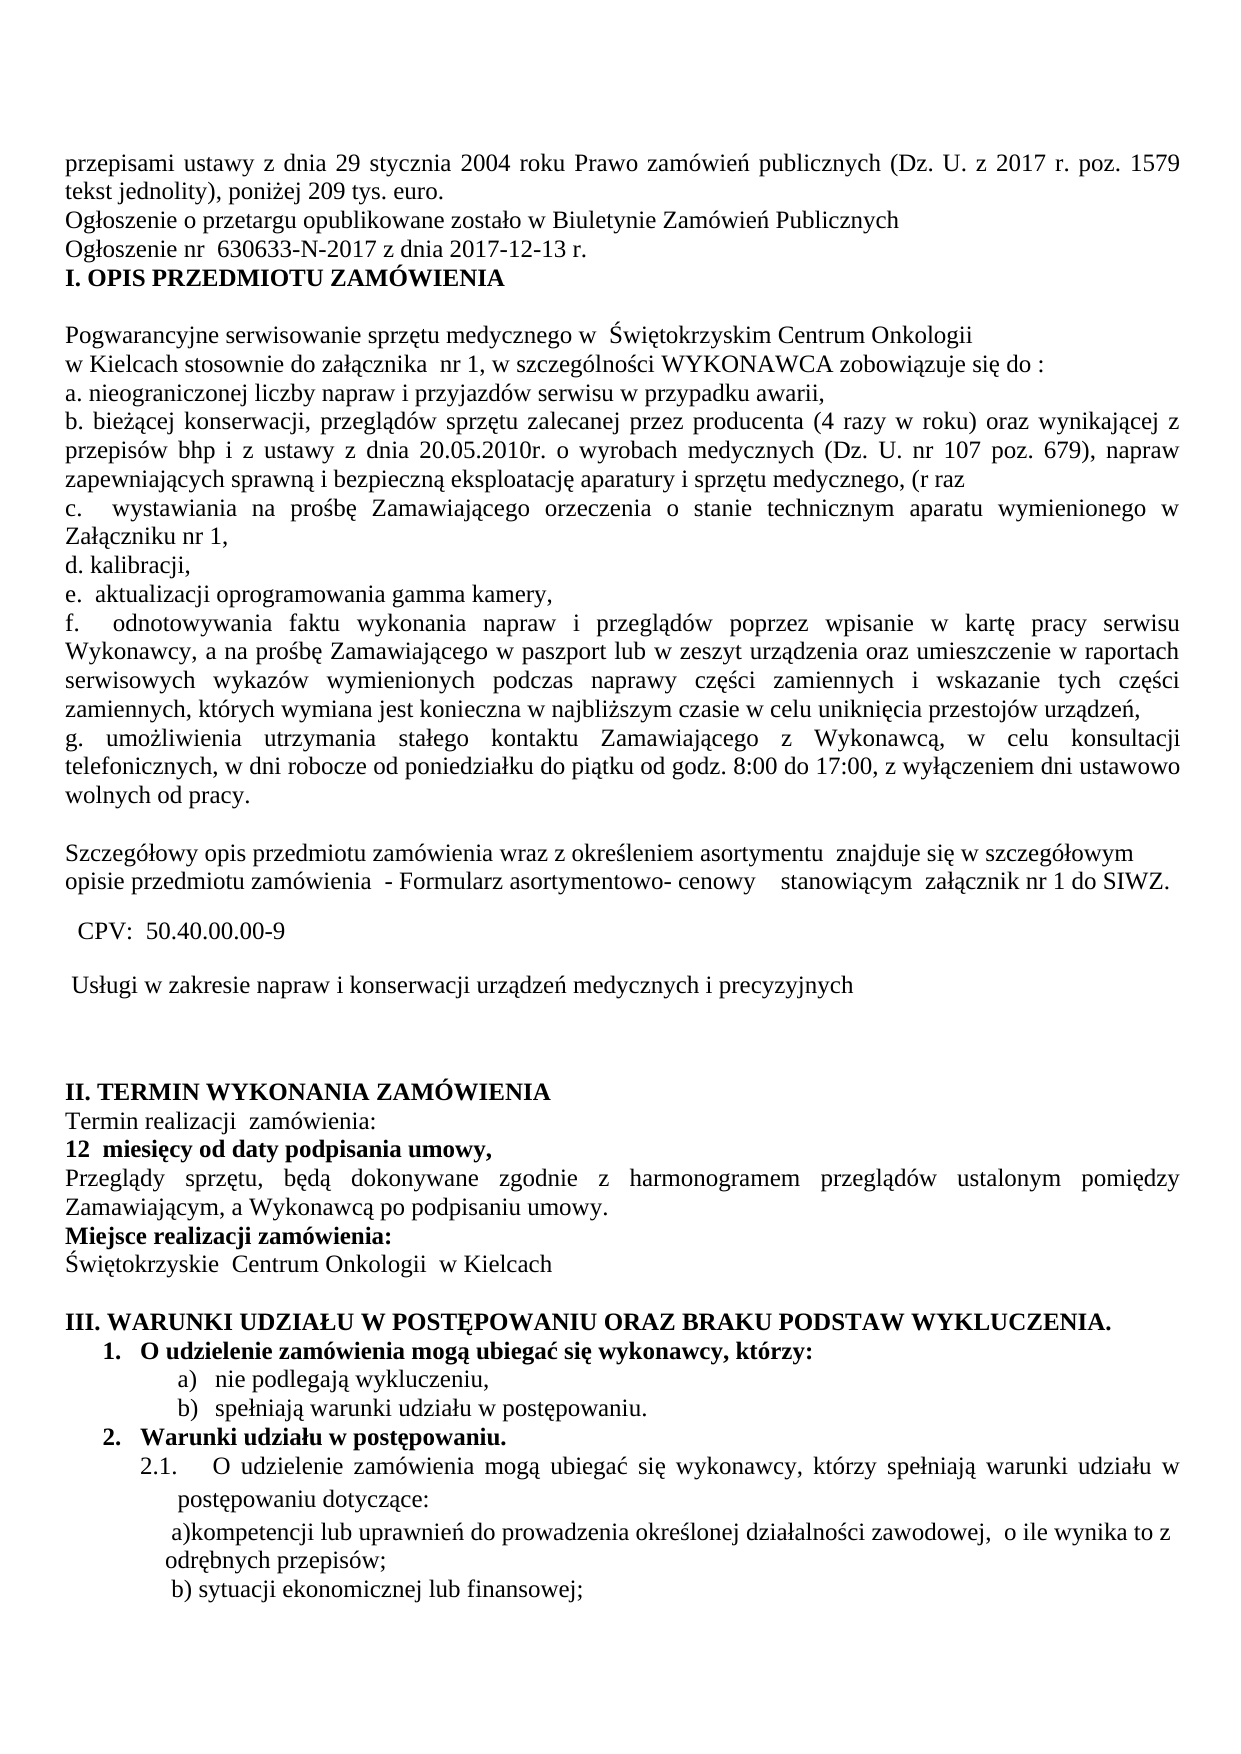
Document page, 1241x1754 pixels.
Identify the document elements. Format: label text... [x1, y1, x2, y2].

text Szczegółowy opis przedmiotu zamówienia wraz z określeniem asortymentu znajduje się w szczegółowym opisie przedmiotu zamówienia - Formularz asortymentowo- cenowy stanowiącym załącznik nr 1 do SIWZ. [65, 838, 1181, 895]
text b) sytuacji ekonomicznej lub finansowej; [140, 1574, 1181, 1603]
list Warunki udziału w postępowaniu. [102, 1422, 1181, 1451]
text a. nieograniczonej liczby napraw i przyjazdów serwisu w przypadku awarii, [65, 378, 1181, 406]
text III. WARUNKI UDZIAŁU W POSTĘPOWANIU ORAZ BRAKU PODSTAW WYKLUCZENIA. [65, 1307, 1181, 1336]
text Usługi w zakresie napraw i konserwacji urządzeń medycznych i precyzyjnych [65, 970, 1181, 999]
text w Kielcach stosownie do załącznika nr 1, w szczególności WYKONAWCA zobowiązuje się do : [65, 349, 1181, 378]
text b. bieżącej konserwacji, przeglądów sprzętu zalecanej przez producenta (4 razy w roku) oraz wynikającej z przepisów bhp i z ustawy z dnia 20.05.2010r. o wyrobach medycznych (Dz. U. nr 107 poz. 679), napraw zapewniających sprawną i bezpieczną eksploatację aparatury i sprzętu medycznego, (r raz [65, 406, 1181, 493]
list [65, 148, 1181, 205]
text odrębnych przepisów; [65, 1546, 1181, 1574]
text 12 miesięcy od daty podpisania umowy, [65, 1134, 1181, 1163]
text g. umożliwienia utrzymania stałego kontaktu Zamawiającego z Wykonawcą, w celu konsultacji telefonicznych, w dni robocze od poniedziałku do piątku od godz. 8:00 do 17:00, z wyłączeniem dni ustawowo wolnych od pracy. [65, 723, 1181, 809]
text Ogłoszenie nr 630633-N-2017 z dnia 2017-12-13 r. [65, 234, 1181, 263]
text e. aktualizacji oprogramowania gamma kamery, [65, 579, 1181, 608]
list spełniają warunki udziału w postępowaniu. [177, 1393, 1181, 1422]
text Miejsce realizacji zamówienia: [65, 1221, 1174, 1249]
text d. kalibracji, [65, 550, 1181, 579]
text c. wystawiania na prośbę Zamawiającego orzeczenia o stanie technicznym aparatu wymienionego w Załączniku nr 1, [65, 493, 1181, 550]
list Ogłoszenie o przetargu opublikowane zostało w Biuletynie Zamówień Publicznych [65, 205, 1181, 234]
list nie podlegają wykluczeniu, [177, 1364, 1181, 1393]
text CPV: 50.40.00.00-9 [65, 916, 1181, 945]
text II. TERMIN WYKONANIA ZAMÓWIENIA [65, 1077, 1181, 1106]
text a)kompetencji lub uprawnień do prowadzenia określonej działalności zawodowej, o ile wynika to z [65, 1517, 1181, 1546]
text Termin realizacji zamówienia: [65, 1106, 1181, 1134]
text Świętokrzyskie Centrum Onkologii w Kielcach [65, 1249, 1181, 1278]
text f. odnotowywania faktu wykonania napraw i przeglądów poprzez wpisanie w kartę pracy serwisu Wykonawcy, a na prośbę Zamawiającego w paszport lub w zeszyt urządzenia oraz umieszczenie w raportach serwisowych wykazów wymienionych podczas naprawy części zamiennych i wskazanie tych części zamiennych, których wymiana jest konieczna w najbliższym czasie w celu uniknięcia przestojów urządzeń, [65, 608, 1181, 723]
text I. OPIS PRZEDMIOTU ZAMÓWIENIA [65, 263, 1181, 291]
list O udzielenie zamówienia mogą ubiegać się wykonawcy, którzy spełniają warunki udziału w postępowaniu dotyczące: [140, 1451, 1181, 1512]
text Przeglądy sprzętu, będą dokonywane zgodnie z harmonogramem przeglądów ustalonym pomiędzy Zamawiającym, a Wykonawcą po podpisaniu umowy. [65, 1163, 1181, 1221]
text Pogwarancyjne serwisowanie sprzętu medycznego w Świętokrzyskim Centrum Onkologii [65, 320, 1181, 349]
list O udzielenie zamówienia mogą ubiegać się wykonawcy, którzy: [102, 1336, 1181, 1364]
